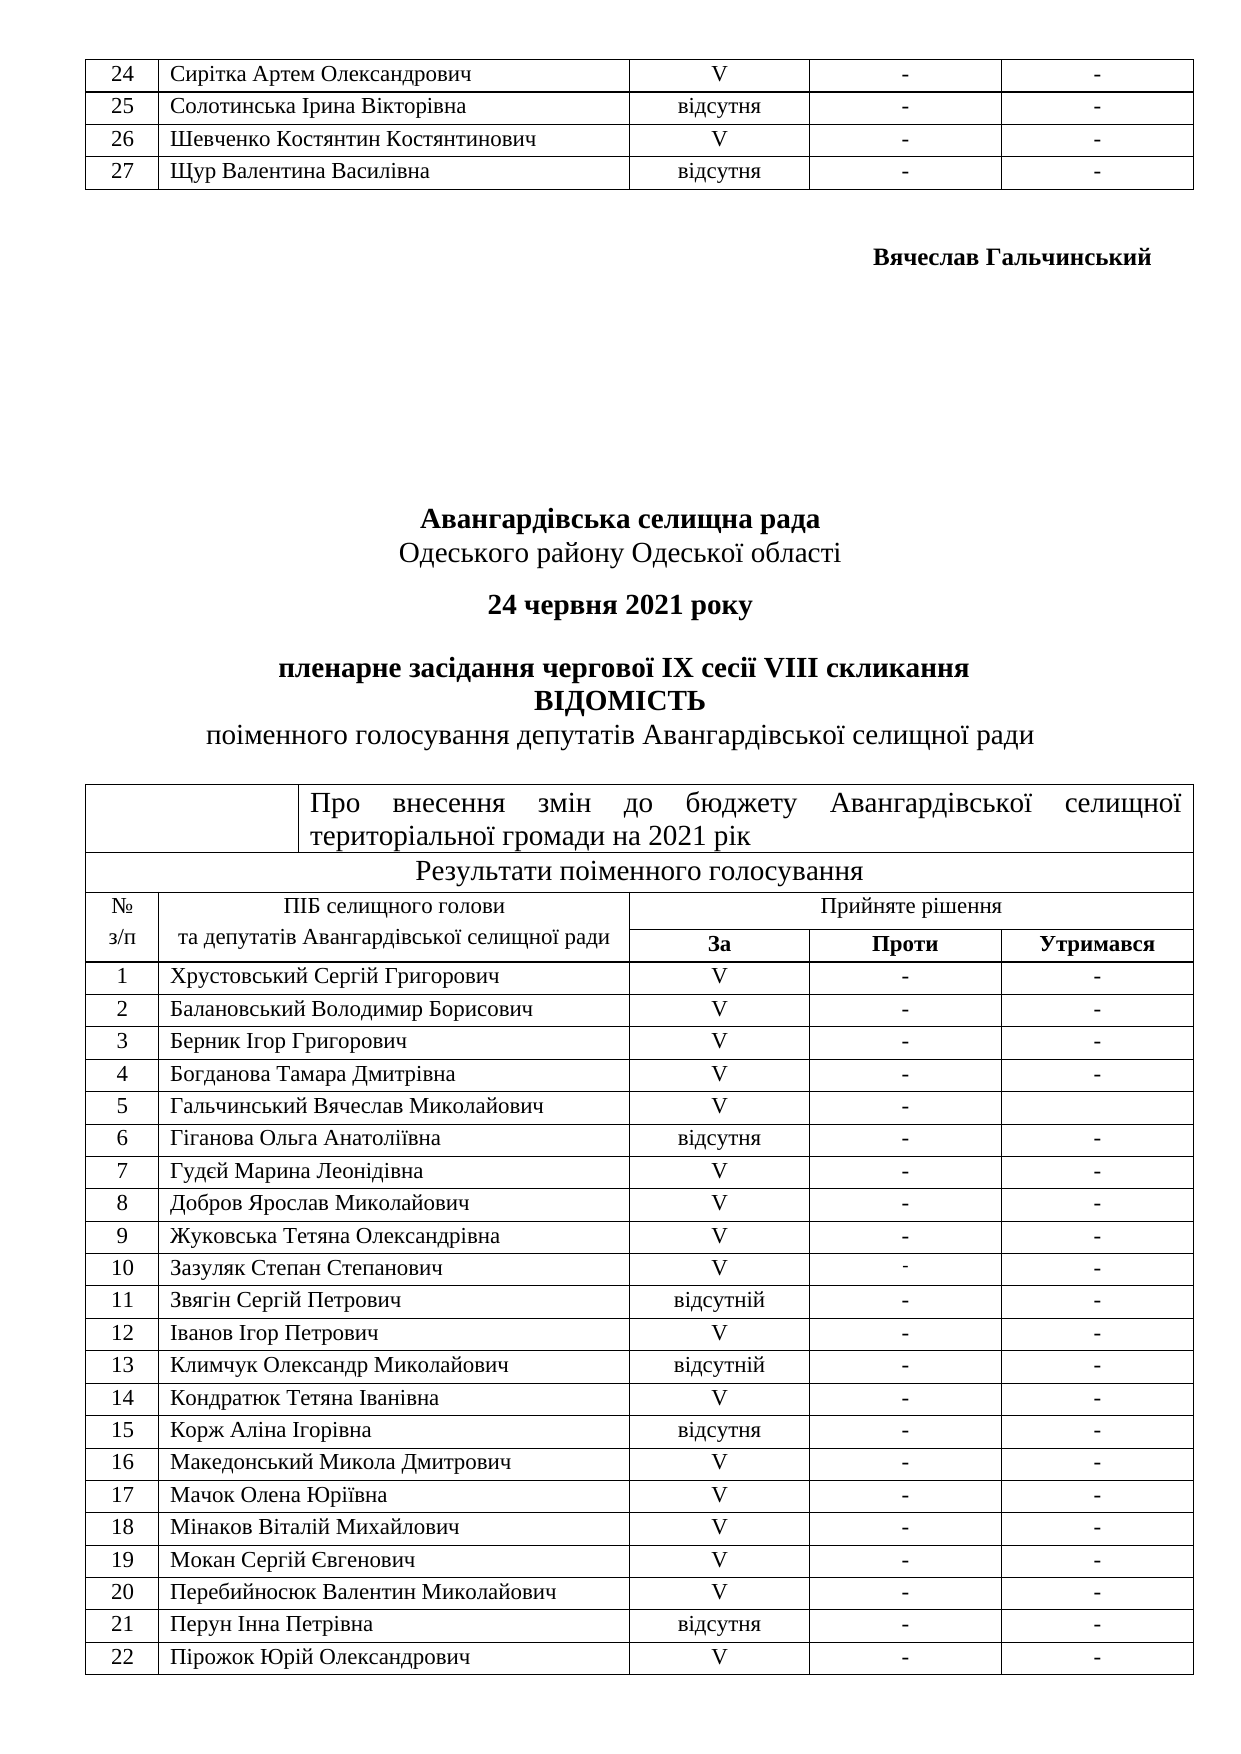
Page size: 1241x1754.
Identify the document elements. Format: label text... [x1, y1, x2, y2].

table_cell Добров Ярослав Миколайович [159, 1189, 629, 1221]
text Вячеслав Гальчинський [239, 242, 1152, 271]
table_cell - [810, 1513, 1001, 1544]
table_cell - [1002, 1449, 1193, 1480]
table_cell 4 [86, 1060, 158, 1091]
table_cell 11 [86, 1286, 158, 1318]
table_cell відсутня [630, 93, 809, 124]
table_cell [1002, 1092, 1193, 1123]
table_cell - [1002, 1416, 1193, 1447]
table_cell V [630, 1254, 809, 1285]
table_cell V [630, 1189, 809, 1221]
table_cell Перун Інна Петрівна [159, 1610, 629, 1642]
table_cell 27 [86, 157, 158, 189]
table_cell 7 [86, 1157, 158, 1188]
table_cell Сирітка Артем Олександрович [159, 60, 629, 91]
table_cell Гіганова Ольга Анатоліївна [159, 1125, 629, 1156]
table_cell - [1002, 1189, 1193, 1221]
table_cell V [630, 60, 809, 91]
table_cell Хрустовський Сергій Григорович [159, 963, 629, 994]
text ВІДОМІСТЬ [89, 683, 1152, 717]
table_cell V [630, 1449, 809, 1480]
table_cell Солотинська Ірина Вікторівна [159, 93, 629, 124]
table_cell 6 [86, 1125, 158, 1156]
table_cell - [1002, 995, 1193, 1026]
table_cell - [1002, 1222, 1193, 1253]
table_cell Богданова Тамара Дмитрівна [159, 1060, 629, 1091]
table_cell - [1002, 1610, 1193, 1642]
table_cell - [1002, 963, 1193, 994]
table_cell 12 [86, 1319, 158, 1350]
table_cell 21 [86, 1610, 158, 1642]
table_cell 5 [86, 1092, 158, 1123]
table_cell ПІБ селищного голови та депутатів Авангардівської селищної ради [159, 893, 629, 961]
table_cell 9 [86, 1222, 158, 1253]
table_cell Мачок Олена Юріївна [159, 1481, 629, 1512]
table_cell - [810, 1254, 1001, 1285]
text пленарне засідання чергової ІХ сесії VІІІ скликання [89, 650, 1152, 683]
table_cell 10 [86, 1254, 158, 1285]
table_cell 2 [86, 995, 158, 1026]
table_cell V [630, 1319, 809, 1350]
table_cell V [630, 1157, 809, 1188]
table_cell відсутня [630, 1416, 809, 1447]
table_cell - [1002, 1286, 1193, 1318]
table_cell - [1002, 125, 1193, 156]
table_cell V [630, 1513, 809, 1544]
table_cell - [1002, 1157, 1193, 1188]
table_cell відсутня [630, 157, 809, 189]
table_cell - [810, 1416, 1001, 1447]
table_cell 18 [86, 1513, 158, 1544]
table_cell 8 [86, 1189, 158, 1221]
table_cell - [1002, 1060, 1193, 1091]
table_cell За [630, 930, 809, 961]
table_cell - [1002, 1254, 1193, 1285]
table_cell - [1002, 1643, 1193, 1674]
table_cell Пірожок Юрій Олександрович [159, 1643, 629, 1674]
table_cell 24 [86, 60, 158, 91]
text 24 червня 2021 року [89, 587, 1152, 621]
table_cell Шевченко Костянтин Костянтинович [159, 125, 629, 156]
table_cell - [810, 60, 1001, 91]
table_cell - [1002, 157, 1193, 189]
table_cell - [1002, 1546, 1193, 1577]
text Одеського району Одеської області [89, 535, 1152, 568]
table_cell 1 [86, 963, 158, 994]
table_cell V [630, 1643, 809, 1674]
table_cell V [630, 125, 809, 156]
table_cell - [810, 1027, 1001, 1059]
table_cell - [810, 1384, 1001, 1415]
table_cell Корж Аліна Ігорівна [159, 1416, 629, 1447]
table_cell V [630, 1481, 809, 1512]
table_cell - [810, 1578, 1001, 1609]
table_cell V [630, 1384, 809, 1415]
table_header [86, 785, 298, 852]
table_cell - [810, 963, 1001, 994]
table_cell - [810, 157, 1001, 189]
table_cell - [810, 995, 1001, 1026]
table_cell Перебийносюк Валентин Миколайович [159, 1578, 629, 1609]
table_cell - [810, 125, 1001, 156]
table_cell - [810, 93, 1001, 124]
table_cell - [810, 1060, 1001, 1091]
table_cell Утримався [1002, 930, 1193, 961]
table_cell - [1002, 1513, 1193, 1544]
table_cell Зазуляк Степан Степанович [159, 1254, 629, 1285]
table_cell Климчук Олександр Миколайович [159, 1351, 629, 1383]
table_cell Мокан Сергій Євгенович [159, 1546, 629, 1577]
table_cell - [810, 1610, 1001, 1642]
table_cell Гудєй Марина Леонідівна [159, 1157, 629, 1188]
table_cell - [1002, 1027, 1193, 1059]
table_cell V [630, 1578, 809, 1609]
table_cell Берник Ігор Григорович [159, 1027, 629, 1059]
table_cell відсутній [630, 1286, 809, 1318]
table_cell - [1002, 1481, 1193, 1512]
table_cell Кондратюк Тетяна Іванівна [159, 1384, 629, 1415]
table_cell Жуковська Тетяна Олександрівна [159, 1222, 629, 1253]
table_cell № з/п [86, 893, 158, 961]
table_cell - [1002, 93, 1193, 124]
table_cell - [810, 1546, 1001, 1577]
table_cell - [810, 1449, 1001, 1480]
table_cell Македонський Микола Дмитрович [159, 1449, 629, 1480]
table_cell - [810, 1092, 1001, 1123]
table_cell 17 [86, 1481, 158, 1512]
table_cell Проти [810, 930, 1001, 961]
table_cell Мінаков Віталій Михайлович [159, 1513, 629, 1544]
table_cell - [810, 1189, 1001, 1221]
table_cell V [630, 995, 809, 1026]
table_cell - [1002, 1351, 1193, 1383]
table_cell V [630, 1092, 809, 1123]
table_cell Гальчинський Вячеслав Миколайович [159, 1092, 629, 1123]
table_cell V [630, 1222, 809, 1253]
table_header Про внесення змін до бюджету Авангардівської селищної територіальної громади на 2021 рік [299, 785, 1193, 852]
table_cell - [810, 1157, 1001, 1188]
table_cell Результати поіменного голосування [86, 853, 1193, 892]
table_cell - [810, 1222, 1001, 1253]
table_cell - [1002, 1319, 1193, 1350]
table_cell - [1002, 60, 1193, 91]
table_cell 15 [86, 1416, 158, 1447]
text поіменного голосування депутатів Авангардівської селищної ради [89, 717, 1152, 750]
table_cell - [810, 1481, 1001, 1512]
table_cell V [630, 963, 809, 994]
table_cell 13 [86, 1351, 158, 1383]
table_cell 20 [86, 1578, 158, 1609]
text Авангардівська селищна рада [89, 501, 1152, 535]
table_cell - [1002, 1578, 1193, 1609]
table_cell 26 [86, 125, 158, 156]
table_cell 25 [86, 93, 158, 124]
table_cell - [1002, 1125, 1193, 1156]
table_cell 22 [86, 1643, 158, 1674]
table_cell Іванов Ігор Петрович [159, 1319, 629, 1350]
table_cell відсутній [630, 1351, 809, 1383]
table_cell 19 [86, 1546, 158, 1577]
table_cell V [630, 1546, 809, 1577]
table_cell Звягін Сергій Петрович [159, 1286, 629, 1318]
table_cell V [630, 1027, 809, 1059]
table_cell - [810, 1351, 1001, 1383]
table_cell 16 [86, 1449, 158, 1480]
table_cell відсутня [630, 1610, 809, 1642]
table_cell відсутня [630, 1125, 809, 1156]
table_cell - [810, 1643, 1001, 1674]
table_cell Щур Валентина Василівна [159, 157, 629, 189]
table_cell - [810, 1319, 1001, 1350]
table_cell - [810, 1125, 1001, 1156]
table_cell - [1002, 1384, 1193, 1415]
table_cell V [630, 1060, 809, 1091]
table_cell 14 [86, 1384, 158, 1415]
table_cell 3 [86, 1027, 158, 1059]
table_cell Балановський Володимир Борисович [159, 995, 629, 1026]
table_cell - [810, 1286, 1001, 1318]
table_cell Прийняте рішення [630, 893, 1193, 929]
